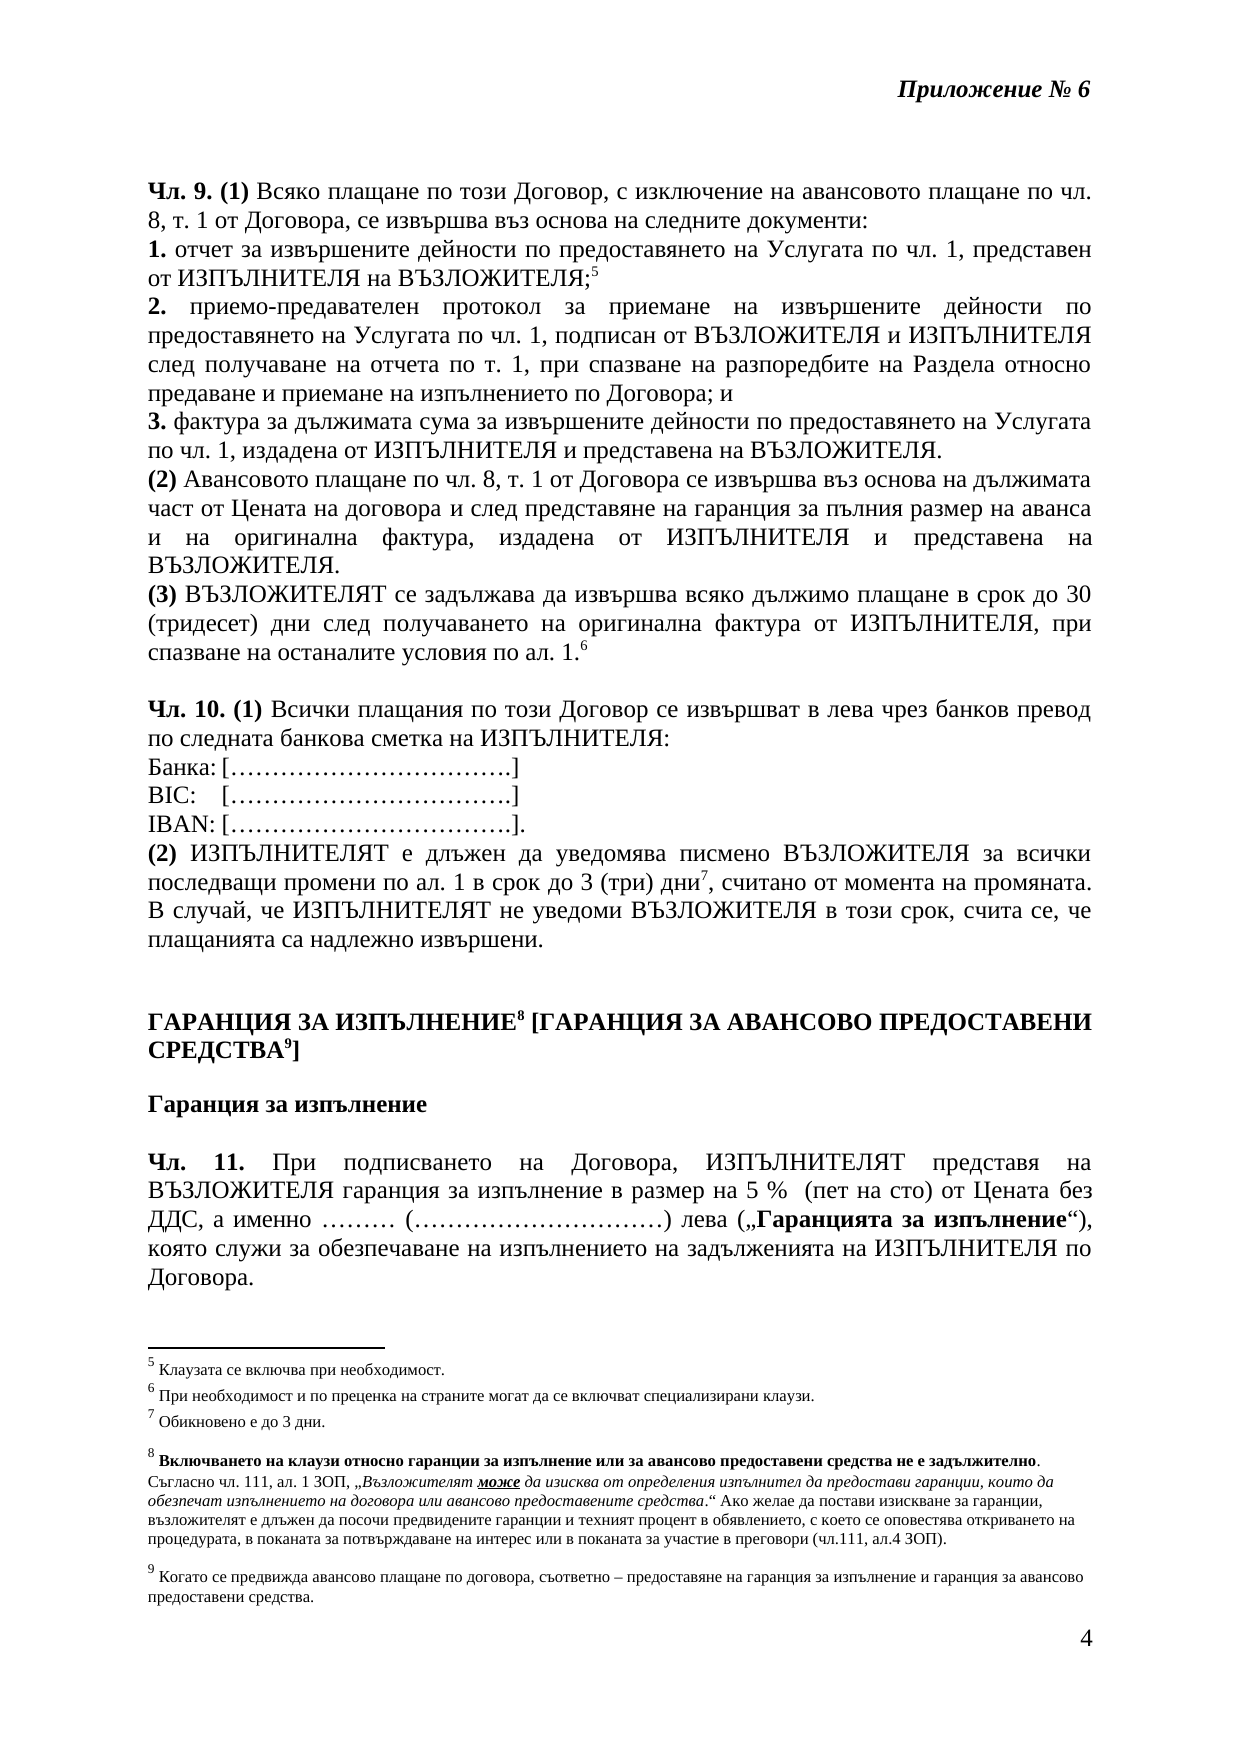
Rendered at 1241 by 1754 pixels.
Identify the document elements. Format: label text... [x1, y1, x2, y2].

text 2. приемо-предавателен протокол за приемане на извършените дейности по предоставянето на Услугата по чл. 1, подписан от ВЪЗЛОЖИТЕЛЯ и ИЗПЪЛНИТЕЛЯ след получаване на отчета по т. 1, при спазване на разпоредбите на Раздела относно предаване и приемане на изпълнението по Договора; и [148, 291, 1093, 406]
text Чл. 10. (1) Всички плащания по този Договор се извършват в лева чрез банков превод по следната банкова сметка на ИЗПЪЛНИТЕЛЯ: [148, 694, 1093, 752]
text 1. отчет за извършените дейности по предоставянето на Услугата по чл. 1, представен от ИЗПЪЛНИТЕЛЯ на ВЪЗЛОЖИТЕЛЯ; [148, 234, 1093, 291]
text ГАРАНЦИЯ ЗА ИЗПЪЛНЕНИЕ [ГАРАНЦИЯ ЗА АВАНСОВО ПРЕДОСТАВЕНИ СРЕДСТВА] [148, 1007, 1093, 1064]
text Банка: […………………………….] [148, 752, 1093, 780]
text Чл. 9. (1) Всяко плащане по този Договор, с изключение на авансовото плащане по чл. 8, т. 1 от Договора, се извършва въз основа на следните документи: [148, 176, 1093, 234]
text (2) Авансовото плащане по чл. 8, т. 1 от Договора се извършва въз основа на дължимата част от Цената на договора и след представяне на гаранция за пълния размер на аванса и на оригинална фактура, издадена от ИЗПЪЛНИТЕЛЯ и представена на ВЪЗЛОЖИТЕЛЯ. [148, 464, 1093, 579]
text (2) ИЗПЪЛНИТЕЛЯТ е длъжен да уведомява писмено ВЪЗЛОЖИТЕЛЯ за всички последващи промени по ал. 1 в срок до 3 (три) дни, считано от момента на промяната. В случай, че ИЗПЪЛНИТЕЛЯТ не уведоми ВЪЗЛОЖИТЕЛЯ в този срок, счита се, че плащанията са надлежно извършени. [148, 838, 1093, 953]
text IBAN: […………………………….]. [148, 809, 1093, 838]
text Чл. 11. При подписването на Договора, ИЗПЪЛНИТЕЛЯТ представя на ВЪЗЛОЖИТЕЛЯ гаранция за изпълнение в размер на 5 % (пет на сто) от Цената без ДДС, а именно ……… (…………………………) лева („Гаранцията за изпълнение“), която служи за обезпечаване на изпълнението на задълженията на ИЗПЪЛНИТЕЛЯ по Договора. [148, 1147, 1093, 1290]
text Гаранция за изпълнение [148, 1089, 1093, 1118]
text BIC: […………………………….] [148, 780, 1093, 809]
text 3. фактура за дължимата сума за извършените дейности по предоставянето на Услугата по чл. 1, издадена от ИЗПЪЛНИТЕЛЯ и представена на ВЪЗЛОЖИТЕЛЯ. [148, 406, 1093, 464]
text (3) ВЪЗЛОЖИТЕЛЯТ се задължава да извършва всяко дължимо плащане в срок до 30 (тридесет) дни след получаването на оригинална фактура от ИЗПЪЛНИТЕЛЯ, при спазване на останалите условия по ал. 1. [148, 579, 1093, 665]
